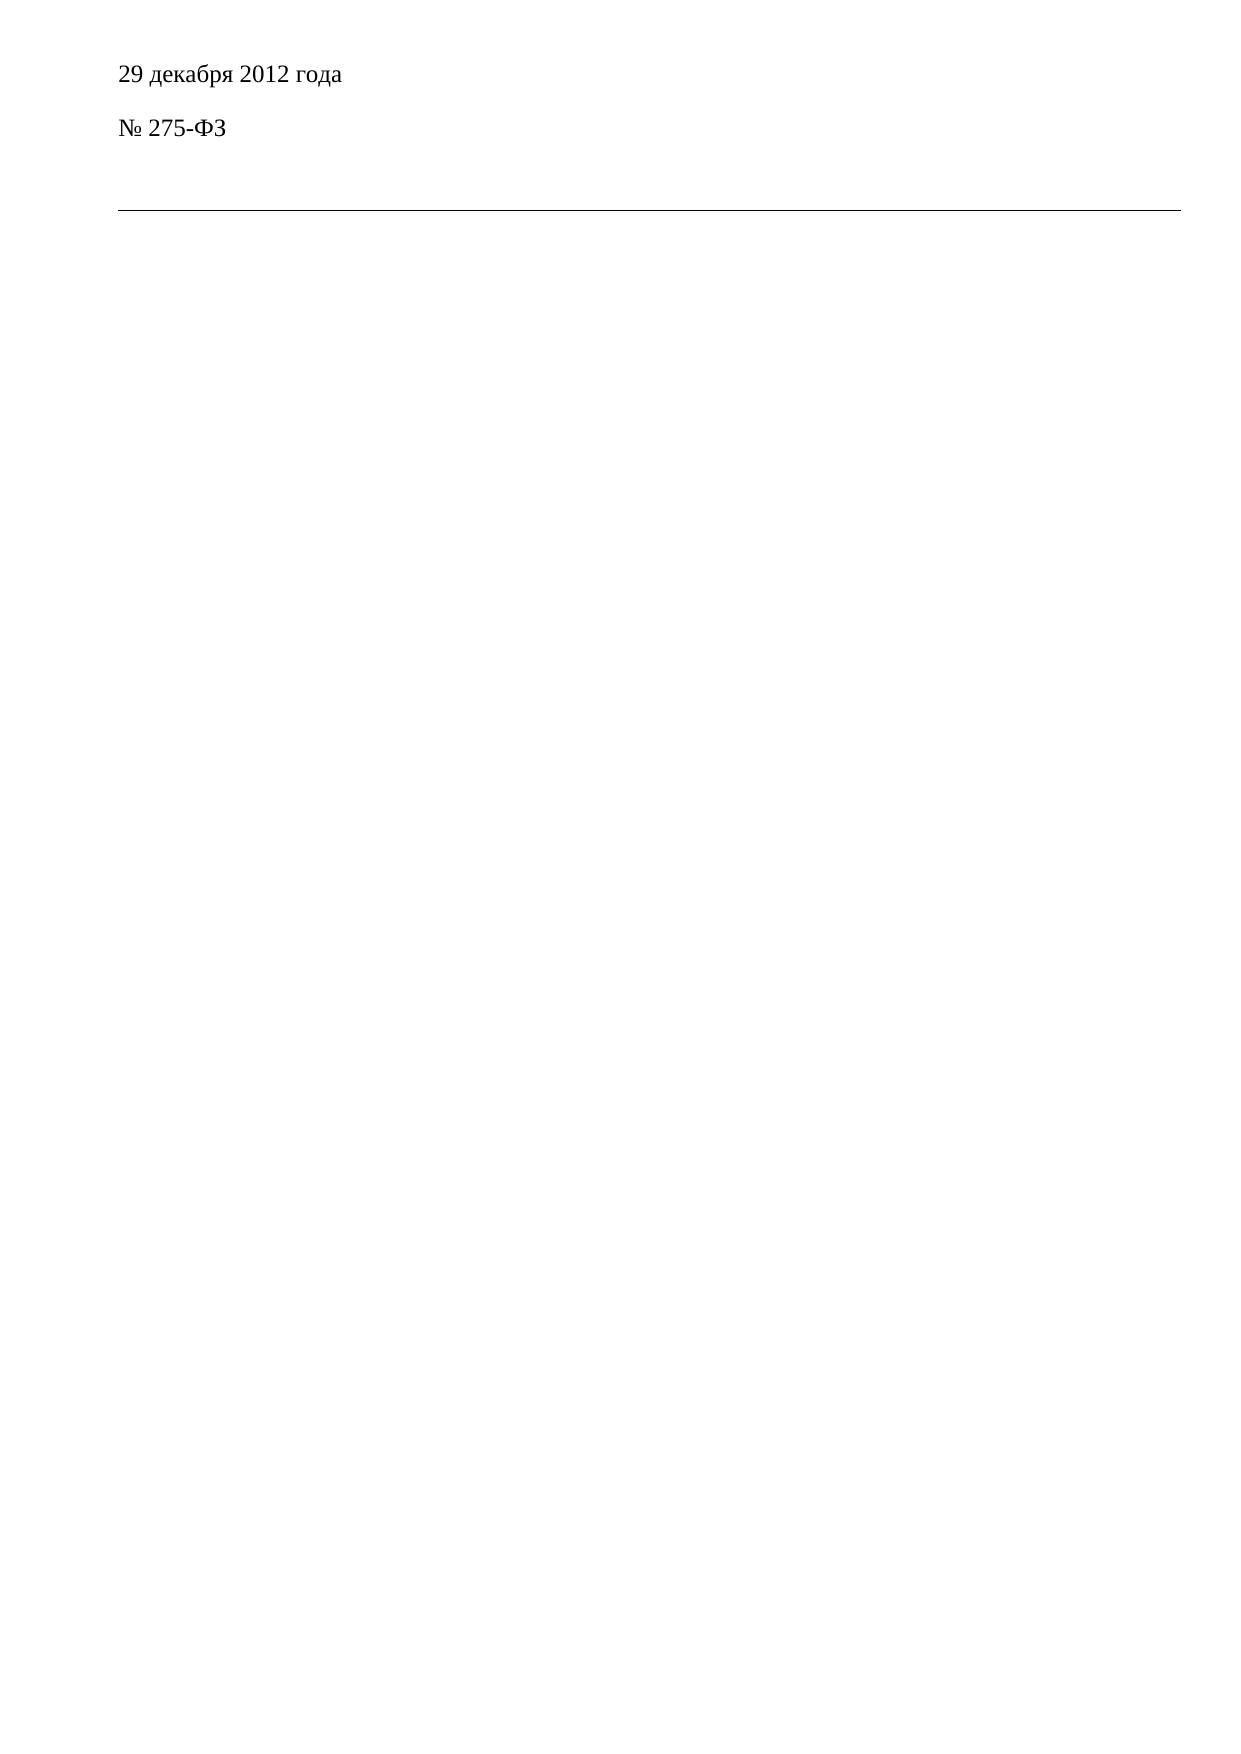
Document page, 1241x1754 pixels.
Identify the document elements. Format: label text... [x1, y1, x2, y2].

text № 275-ФЗ [118, 113, 1181, 142]
text 29 декабря 2012 года [118, 59, 1181, 88]
